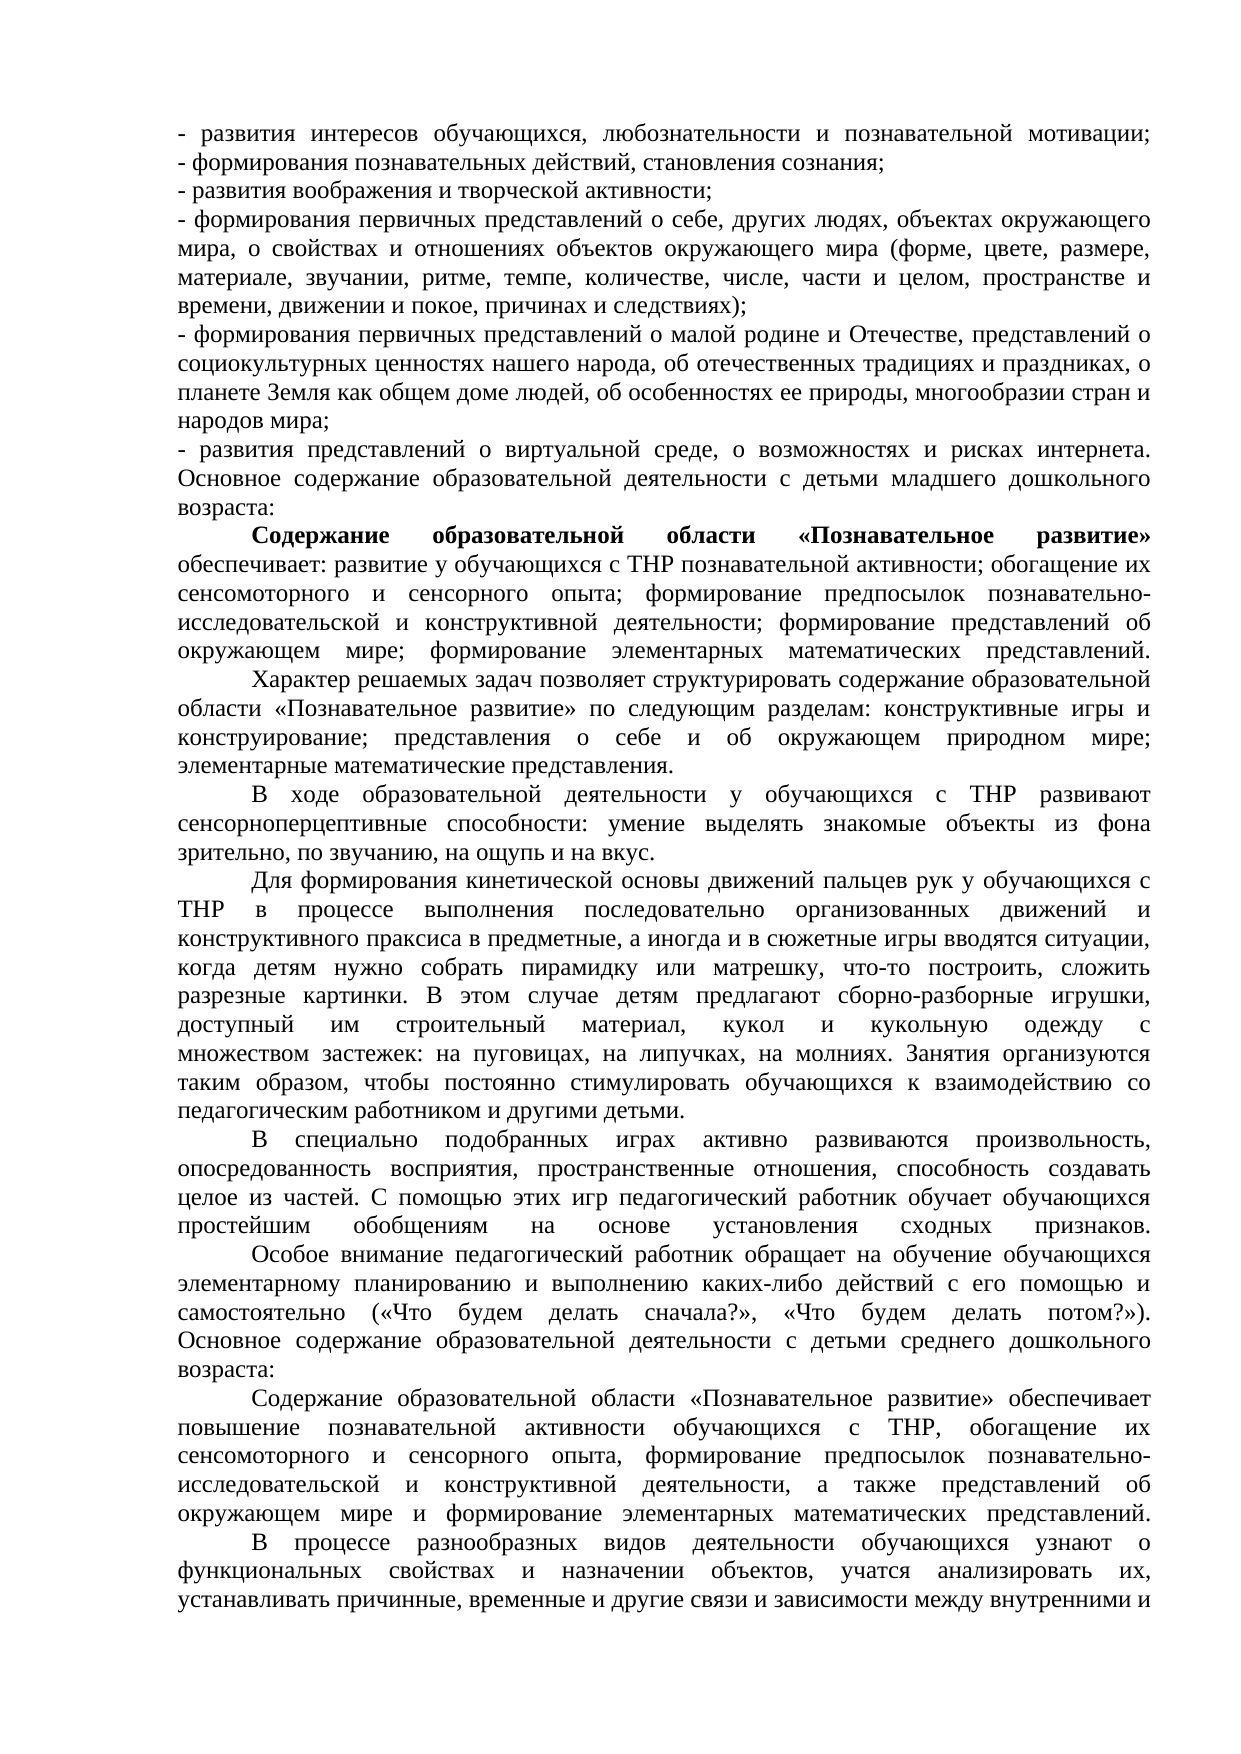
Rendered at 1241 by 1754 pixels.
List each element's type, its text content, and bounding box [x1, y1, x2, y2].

text - развития представлений о виртуальной среде, о возможностях и рисках интернета. Основное содержание образовательной деятельности с детьми младшего дошкольного возраста: Содержание образовательной области «Познавательное развитие» обеспечивает: развитие у обучающихся с ТНР познавательной активности; обогащение их сенсомоторного и сенсорного опыта; формирование предпосылок познавательно-исследовательской и конструктивной деятельности; формирование представлений об окружающем мире; формирование элементарных математических представлений. Характер решаемых задач позволяет структурировать содержание образовательной области «Познавательное развитие» по следующим разделам: конструктивные игры и конструирование; представления о себе и об окружающем природном мире; элементарные математические представления. [177, 434, 1152, 779]
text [177, 118, 1152, 176]
text - развития воображения и творческой активности; [177, 176, 1152, 204]
text Для формирования кинетической основы движений пальцев рук у обучающихся с ТНР в процессе выполнения последовательно организованных движений и конструктивного праксиса в предметные, а иногда и в сюжетные игры вводятся ситуации, когда детям нужно собрать пирамидку или матрешку, что-то построить, сложить разрезные картинки. В этом случае детям предлагают сборно-разборные игрушки, доступный им строительный материал, кукол и кукольную одежду с множеством застежек: на пуговицах, на липучках, на молниях. Занятия организуются таким образом, чтобы постоянно стимулировать обучающихся к взаимодействию со педагогическим работником и другими детьми. [177, 866, 1152, 1124]
text В ходе образовательной деятельности у обучающихся с ТНР развивают сенсорноперцептивные способности: умение выделять знакомые объекты из фона зрительно, по звучанию, на ощупь и на вкус. [177, 779, 1152, 866]
text - формирования первичных представлений о себе, других людях, объектах окружающего мира, о свойствах и отношениях объектов окружающего мира (форме, цвете, размере, материале, звучании, ритме, темпе, количестве, числе, части и целом, пространстве и времени, движении и покое, причинах и следствиях); [177, 204, 1152, 319]
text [177, 1124, 1152, 1613]
text - формирования первичных представлений о малой родине и Отечестве, представлений о социокультурных ценностях нашего народа, об отечественных традициях и праздниках, о планете Земля как общем доме людей, об особенностях ее природы, многообразии стран и народов мира; [177, 319, 1152, 434]
